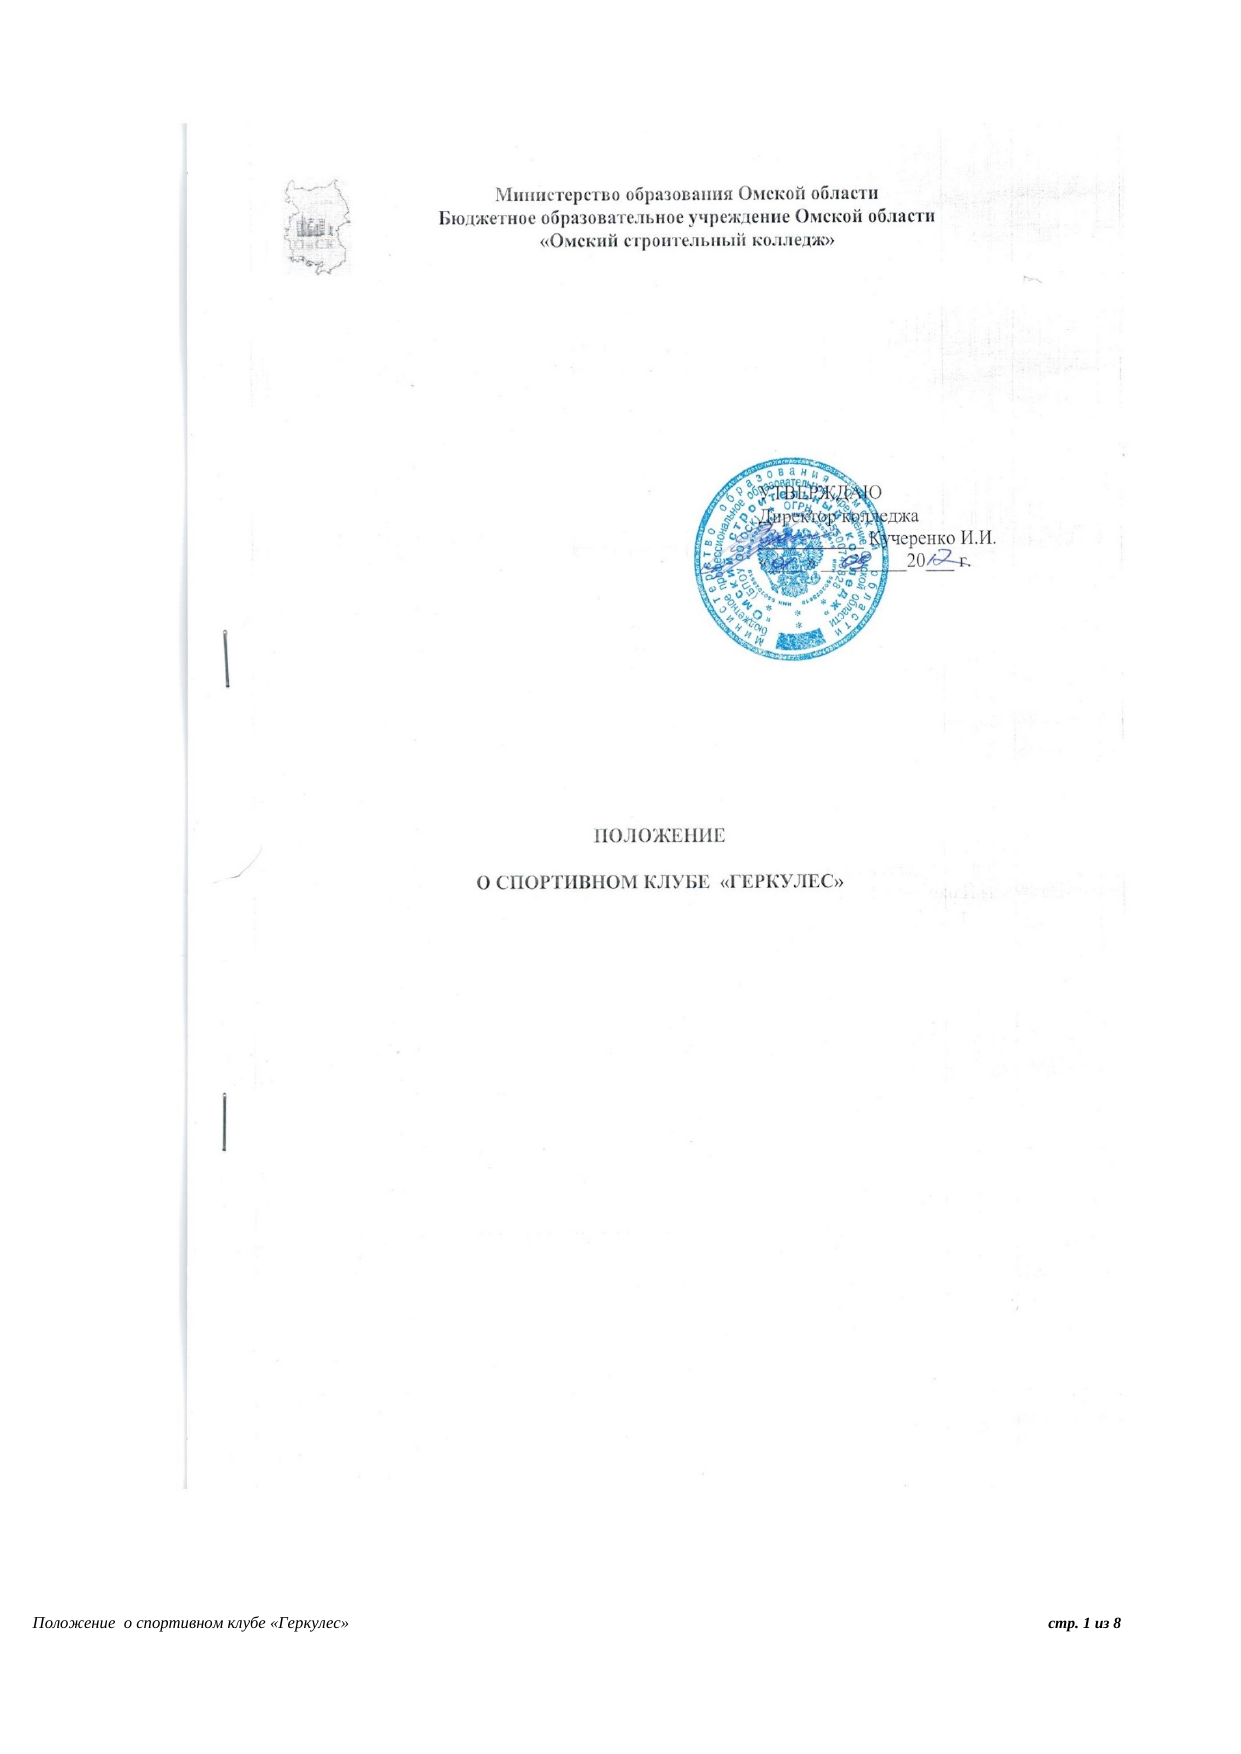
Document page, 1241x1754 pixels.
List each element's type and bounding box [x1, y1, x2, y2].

picture [165, 108, 1133, 1497]
